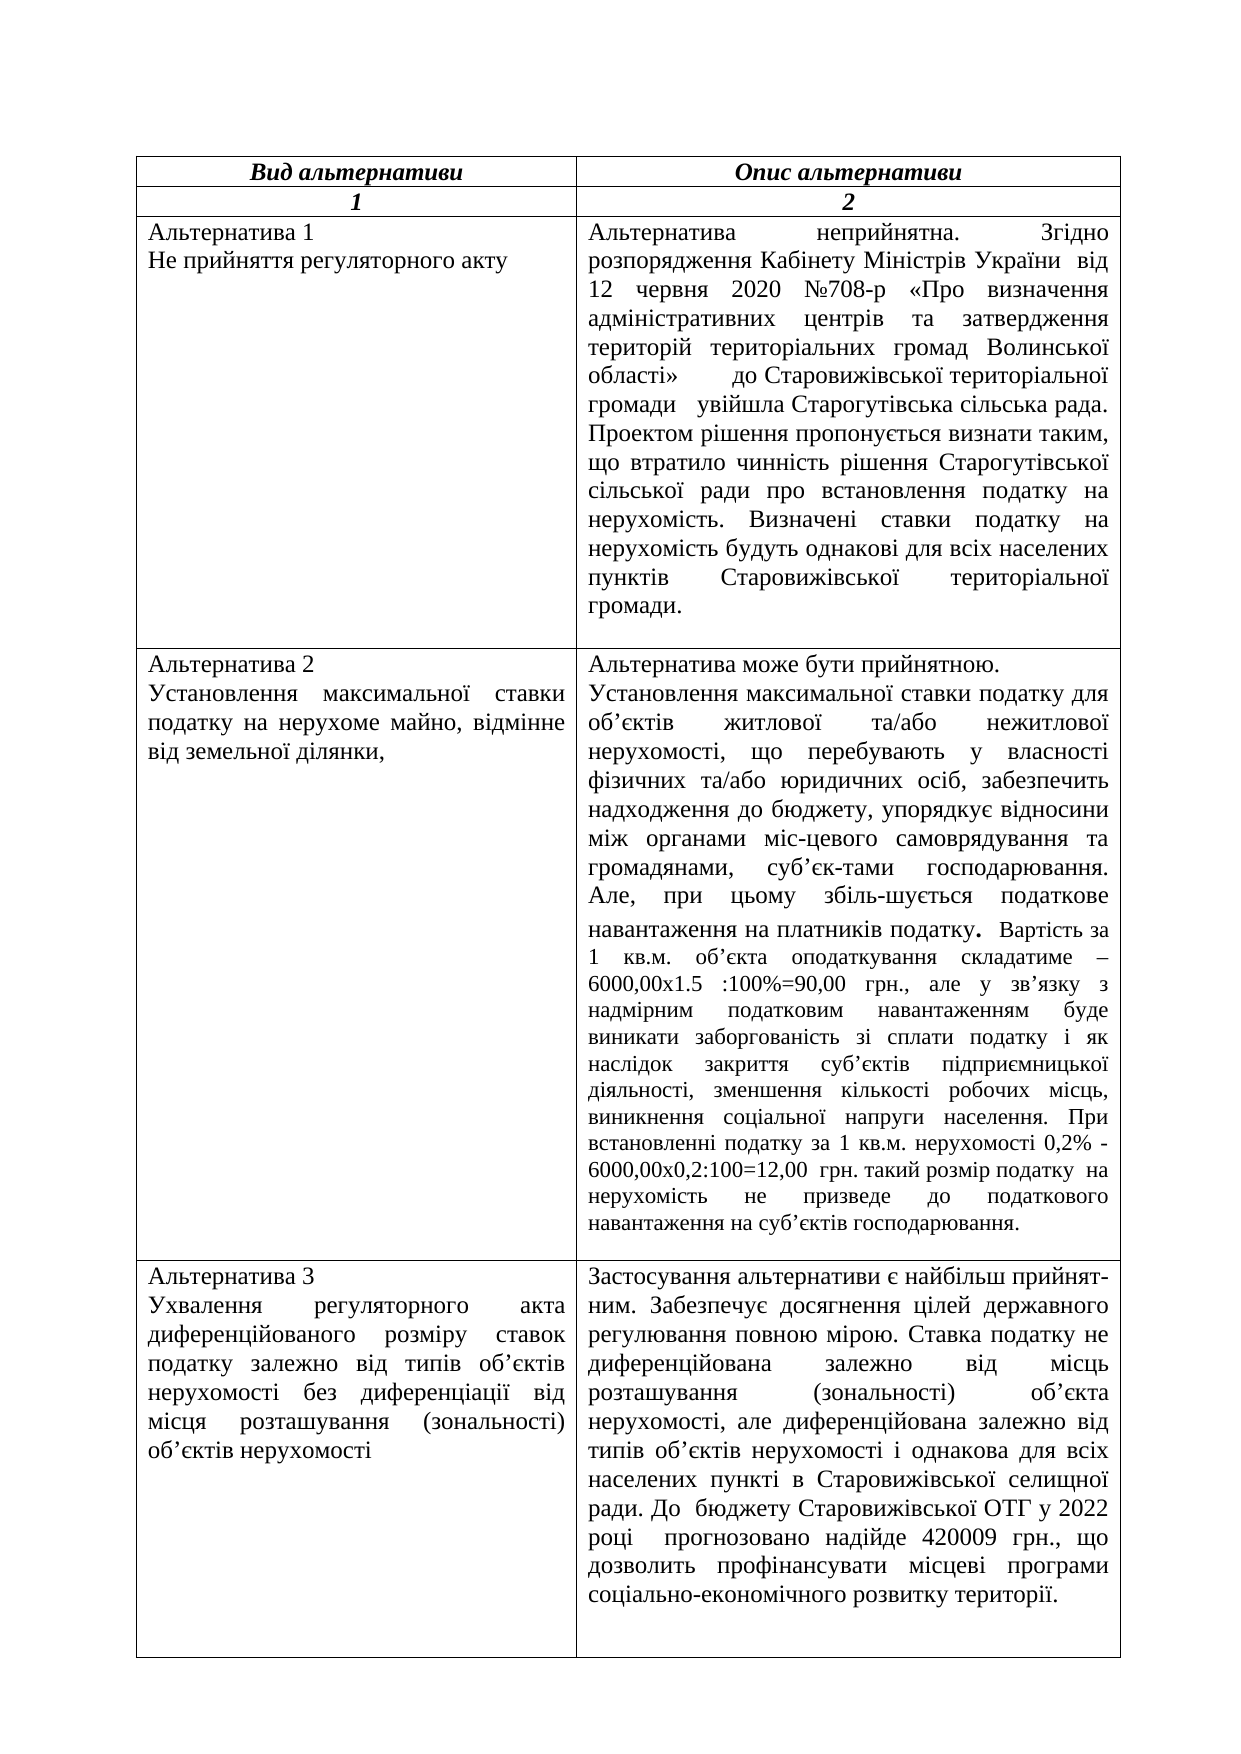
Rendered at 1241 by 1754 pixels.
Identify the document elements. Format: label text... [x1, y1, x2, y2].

table_header Опис альтернативи [577, 157, 1120, 186]
table_cell Альтернатива 2 Установлення максимальної ставки податку на нерухоме майно, відмінне від земельної ділянки, [137, 649, 576, 1260]
table_cell Альтернатива може бути прийнятною. Установлення максимальної ставки податку для об’єктів житлової та/або нежитлової нерухомості, що перебувають у власності фізичних та/або юридичних осіб, забезпечить надходження до бюджету, упорядкує відносини між органами міс-цевого самоврядування та громадянами, суб’єк-тами господарювання. Але, при цьому збіль-шується податкове навантаження на платників податку. Вартість за 1 кв.м. об’єкта оподаткування складатиме – 6000,00х1.5 :100%=90,00 грн., але у зв’язку з надмірним податковим навантаженням буде виникати заборгованість зі сплати податку і як наслідок закриття суб’єктів підприємницької діяльності, зменшення кількості робочих місць, виникнення соціальної напруги населення. При встановленні податку за 1 кв.м. нерухомості 0,2% - 6000,00х0,2:100=12,00 грн. такий розмір податку на нерухомість не призведе до податкового навантаження на суб’єктів господарювання. [577, 649, 1120, 1260]
table_cell Альтернатива 1 Не прийняття регуляторного акту [137, 217, 576, 648]
table_cell Застосування альтернативи є найбільш прийнят-ним. Забезпечує досягнення цілей державного регулювання повною мірою. Ставка податку не диференційована залежно від місць розташування (зональності) об’єкта нерухомості, але диференційована залежно від типів об’єктів нерухомості і однакова для всіх населених пункті в Старовижівської селищної ради. До бюджету Старовижівської ОТГ у 2022 році прогнозовано надійде 420009 грн., що дозволить профінансувати місцеві програми соціально-економічного розвитку території. [577, 1261, 1120, 1657]
table_cell 2 [577, 187, 1120, 216]
table_cell 1 [137, 187, 576, 216]
table_cell Альтернатива неприйнятна. Згідно розпорядження Кабінету Міністрів України від 12 червня 2020 №708-р «Про визначення адміністративних центрів та затвердження територій територіальних громад Волинської області» до Старовижівської територіальної громади увійшла Старогутівська сільська рада. Проектом рішення пропонується визнати таким, що втратило чинність рішення Старогутівської сільської ради про встановлення податку на нерухомість. Визначені ставки податку на нерухомість будуть однакові для всіх населених пунктів Старовижівської територіальної громади. [577, 217, 1120, 648]
table_cell Альтернатива 3 Ухвалення регуляторного акта диференційованого розміру ставок податку залежно від типів об’єктів нерухомості без диференціації від місця розташування (зональності) об’єктів нерухомості [137, 1261, 576, 1657]
table_header Вид альтернативи [137, 157, 576, 186]
